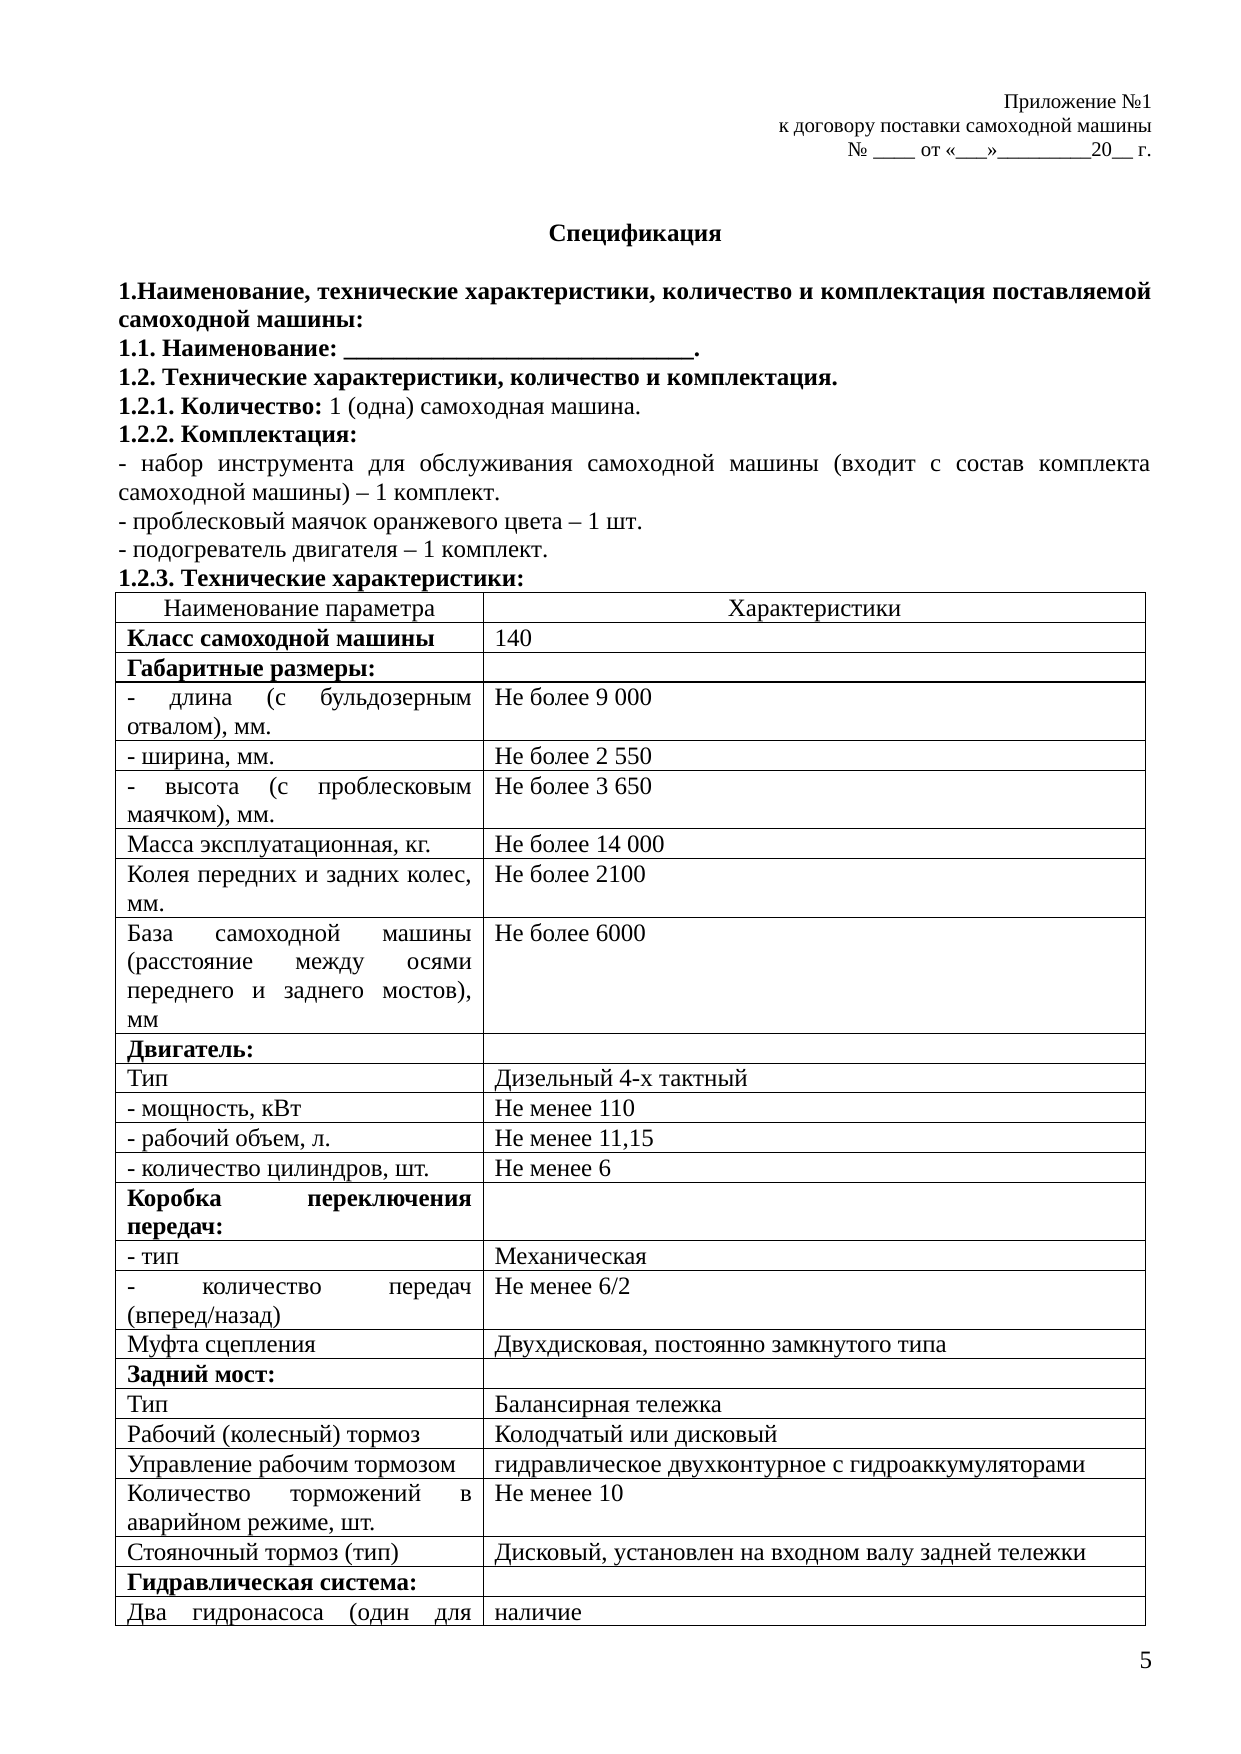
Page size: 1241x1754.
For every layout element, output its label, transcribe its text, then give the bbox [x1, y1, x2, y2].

table_cell [484, 1359, 1145, 1388]
text - набор инструмента для обслуживания самоходной машины (входит с состав комплекта самоходной машины) – 1 комплект. [118, 448, 1152, 506]
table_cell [116, 1597, 483, 1625]
table_cell Стояночный тормоз (тип) [116, 1537, 483, 1566]
table_cell Не менее 6 [484, 1153, 1145, 1182]
text - проблесковый маячок оранжевого цвета – 1 шт. [118, 506, 1152, 534]
table_cell гидравлическое двухконтурное с гидроаккумуляторами [484, 1449, 1145, 1477]
table_cell Двигатель: [116, 1034, 483, 1062]
table_cell Тип [116, 1389, 483, 1418]
table_cell Не более 3 650 [484, 771, 1145, 828]
table_cell Колея передних и задних колес, мм. [116, 859, 483, 917]
table_cell 140 [484, 623, 1145, 652]
text к договору поставки самоходной машины [118, 113, 1152, 137]
table_header Характеристики [484, 593, 1145, 622]
table_cell Не менее 10 [484, 1479, 1145, 1536]
table_cell Не более 9 000 [484, 683, 1145, 740]
table_cell наличие [484, 1597, 1145, 1625]
table_cell Муфта сцепления [116, 1330, 483, 1358]
table_cell Колодчатый или дисковый [484, 1419, 1145, 1448]
table_header Наименование параметра [116, 593, 483, 622]
text 1.2.3. Технические характеристики: [118, 563, 1152, 592]
table_cell Не более 2100 [484, 859, 1145, 917]
table_cell - ширина, мм. [116, 741, 483, 770]
table_cell База самоходной машины (расстояние между осями переднего и заднего мостов), мм [116, 918, 483, 1033]
table_cell Коробка переключения передач: [116, 1183, 483, 1240]
table_cell Класс самоходной машины [116, 623, 483, 652]
table_cell Габаритные размеры: [116, 653, 483, 681]
table_cell - длина (с бульдозерным отвалом), мм. [116, 683, 483, 740]
table_cell Не более 2 550 [484, 741, 1145, 770]
table_cell Рабочий (колесный) тормоз [116, 1419, 483, 1448]
table_cell - рабочий объем, л. [116, 1123, 483, 1152]
table_cell Гидравлическая система: [116, 1567, 483, 1596]
text 1.2. Технические характеристики, количество и комплектация. [118, 362, 1152, 391]
table_cell Двухдисковая, постоянно замкнутого типа [484, 1330, 1145, 1358]
table_cell - количество передач (вперед/назад) [116, 1271, 483, 1328]
table_cell Количество торможений в аварийном режиме, шт. [116, 1479, 483, 1536]
table_cell Не менее 6/2 [484, 1271, 1145, 1328]
table_cell Не более 14 000 [484, 829, 1145, 858]
table_cell Не менее 110 [484, 1093, 1145, 1122]
table_cell [484, 1567, 1145, 1596]
table_cell Механическая [484, 1241, 1145, 1270]
table_cell Не более 6000 [484, 918, 1145, 1033]
text 1.2.1. Количество: 1 (одна) самоходная машина. [118, 391, 1152, 419]
table_cell Дисковый, установлен на входном валу задней тележки [484, 1537, 1145, 1566]
table_cell Дизельный 4-х тактный [484, 1064, 1145, 1092]
text 1.2.2. Комплектация: [118, 419, 1152, 448]
table_cell Тип [116, 1064, 483, 1092]
table_cell Задний мост: [116, 1359, 483, 1388]
table_cell Управление рабочим тормозом [116, 1449, 483, 1477]
table_cell [484, 653, 1145, 681]
text № ____ от «___»_________20__ г. [118, 137, 1152, 161]
table_cell - количество цилиндров, шт. [116, 1153, 483, 1182]
text 1.1. Наименование: ____________________________. [118, 333, 1152, 362]
text Спецификация [118, 218, 1152, 247]
table_cell Масса эксплуатационная, кг. [116, 829, 483, 858]
table_cell Не менее 11,15 [484, 1123, 1145, 1152]
table_cell [484, 1183, 1145, 1240]
table_cell [484, 1034, 1145, 1062]
text - подогреватель двигателя – 1 комплект. [118, 534, 1152, 563]
table_cell Балансирная тележка [484, 1389, 1145, 1418]
table_cell - высота (с проблесковым маячком), мм. [116, 771, 483, 828]
table_cell - тип [116, 1241, 483, 1270]
text 1.Наименование, технические характеристики, количество и комплектация поставляемой самоходной машины: [118, 276, 1152, 333]
text Приложение №1 [118, 89, 1152, 113]
table_cell - мощность, кВт [116, 1093, 483, 1122]
